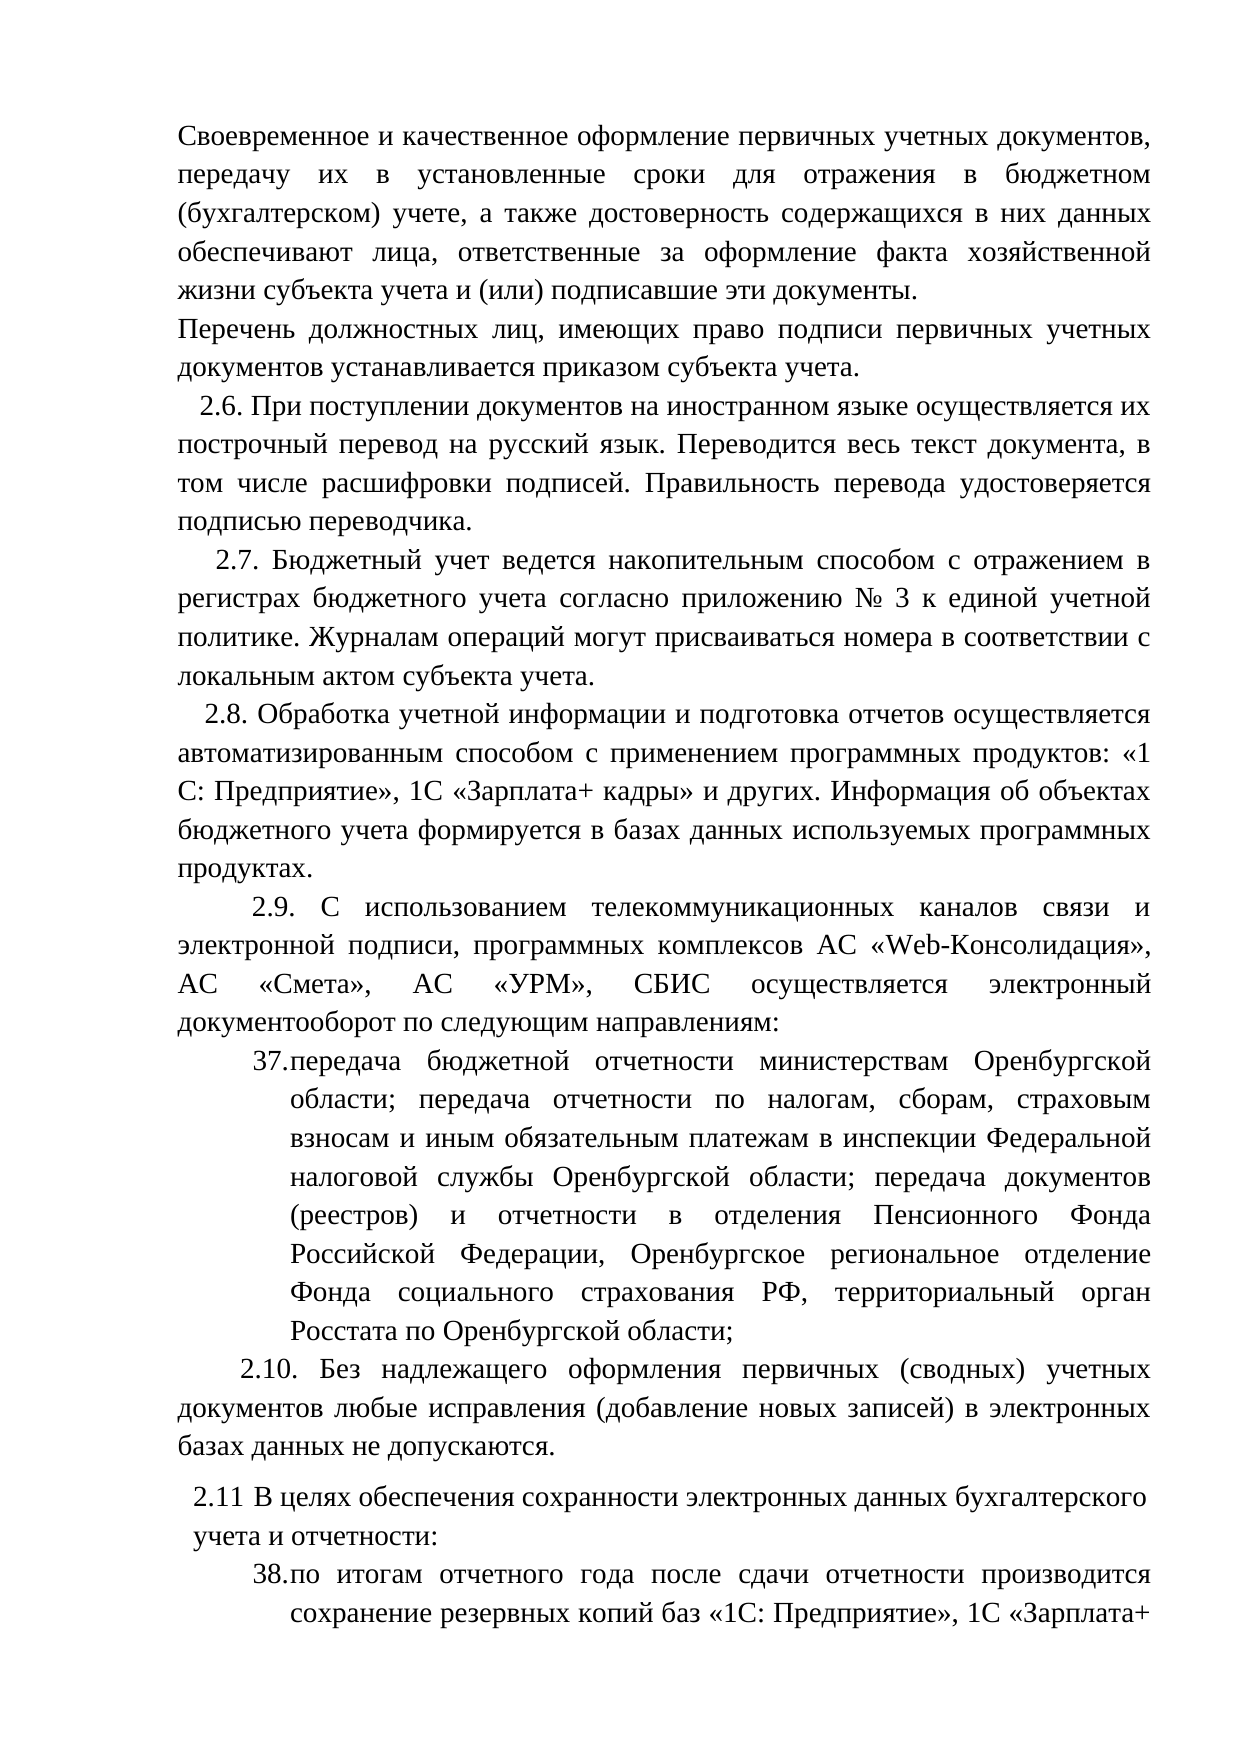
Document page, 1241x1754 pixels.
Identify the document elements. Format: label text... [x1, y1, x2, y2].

text 2.10. Без надлежащего оформления первичных (сводных) учетных документов любые исправления (добавление новых записей) в электронных базах данных не допускаются. [177, 1351, 1152, 1462]
text 2.9. С использованием телекоммуникационных каналов связи и электронной подписи, программных комплексов АС «Web-Консолидация», АС «Смета», АС «УРМ», СБИС осуществляется электронный документооборот по следующим направлениям: [177, 889, 1152, 1038]
text Перечень должностных лиц, имеющих право подписи первичных учетных документов устанавливается приказом субъекта учета. [177, 311, 1152, 383]
text учета и отчетности: [193, 1518, 1152, 1552]
text Своевременное и качественное оформление первичных учетных документов, передачу их в установленные сроки для отражения в бюджетном (бухгалтерском) учете, а также достоверность содержащихся в них данных обеспечивают лица, ответственные за оформление факта хозяйственной жизни субъекта учета и (или) подписавшие эти документы. [177, 118, 1152, 306]
text 2.8. Обработка учетной информации и подготовка отчетов осуществляется автоматизированным способом с применением программных продуктов: «1 С: Предприятие», 1С «Зарплата+ кадры» и других. Информация об объектах бюджетного учета формируется в базах данных используемых программных продуктах. [177, 696, 1152, 884]
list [252, 1557, 1152, 1629]
list В целях обеспечения сохранности электронных данных бухгалтерского [193, 1479, 1152, 1513]
text 2.7. Бюджетный учет ведется накопительным способом с отражением в регистрах бюджетного учета согласно приложению № 3 к единой учетной политике. Журналам операций могут присваиваться номера в соответствии с локальным актом субъекта учета. [177, 542, 1152, 691]
list передача бюджетной отчетности министерствам Оренбургской области; передача отчетности по налогам, сборам, страховым взносам и иным обязательным платежам в инспекции Федеральной налоговой службы Оренбургской области; передача документов (реестров) и отчетности в отделения Пенсионного Фонда Российской Федерации, Оренбургское региональное отделение Фонда социального страхования РФ, территориальный орган Росстата по Оренбургской области; [252, 1043, 1152, 1346]
text 2.6. При поступлении документов на иностранном языке осуществляется их построчный перевод на русский язык. Переводится весь текст документа, в том числе расшифровки подписей. Правильность перевода удостоверяется подписью переводчика. [177, 388, 1152, 537]
